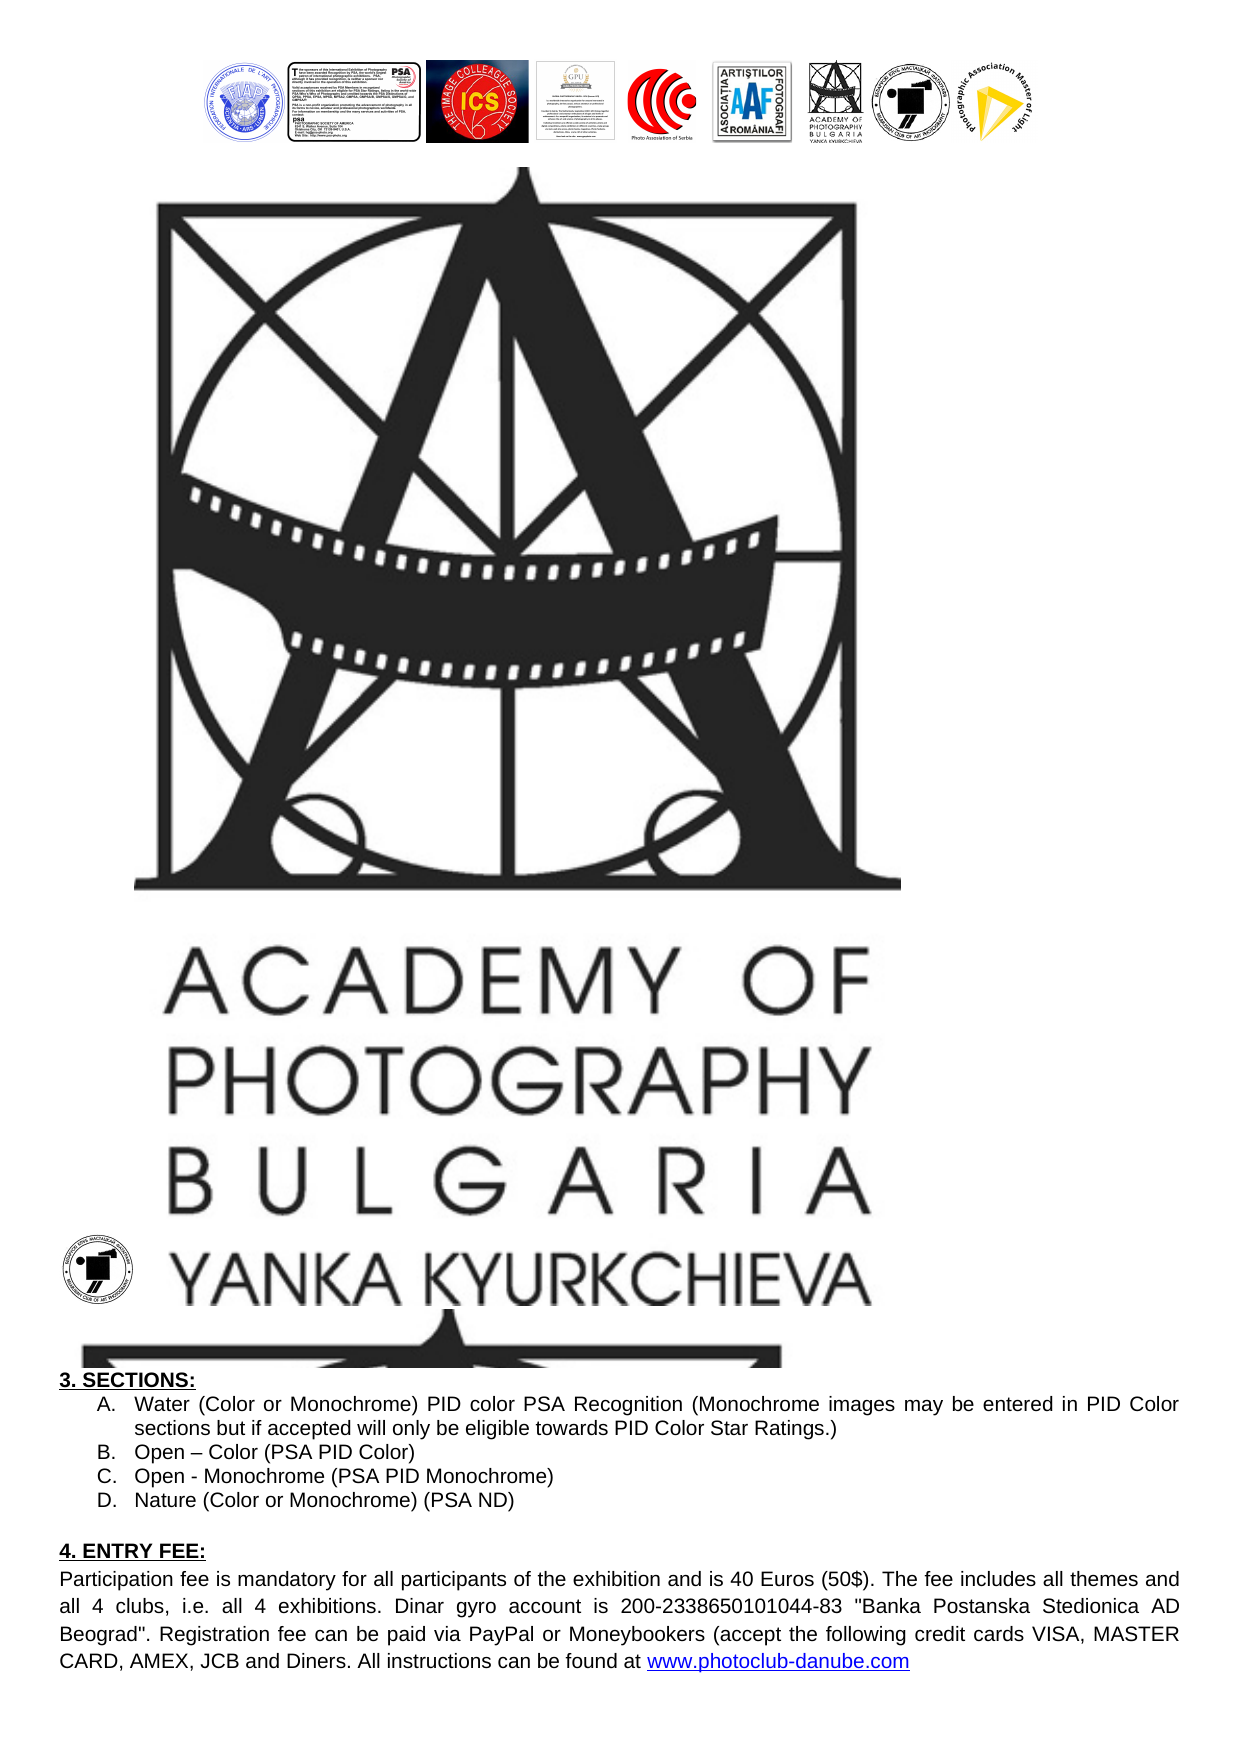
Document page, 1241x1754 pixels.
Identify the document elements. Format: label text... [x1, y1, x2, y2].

picture [202, 60, 422, 143]
picture [533, 59, 618, 143]
text 3. SECTIONS: [59, 1368, 1181, 1392]
list Nature (Color or Monochrome) (PSA ND) [97, 1488, 1181, 1512]
picture [59, 167, 901, 1306]
list Open - Monochrome (PSA PID Monochrome) [97, 1464, 1181, 1488]
list Participation fee is mandatory for all participants of the exhibition and is 40 Euros (50$). The fee includes all themes and all 4 clubs, i.e. all 4 exhibitions. Dinar gyro account is 200-2338650101044-83 "Banka Postanska Stedionica AD Beograd". Registration fee can be paid via PayPal or Moneybookers (accept the following credit cards VISA, MASTER CARD, AMEX, JCB and Diners. All instructions can be found at www.photoclub-danube.com [59, 1567, 1181, 1673]
picture [711, 60, 793, 143]
list 4. ENTRY FEE: [59, 1539, 1181, 1563]
list Open – Color (PSA PID Color) [97, 1440, 1181, 1464]
picture [426, 60, 529, 143]
picture [807, 60, 864, 143]
picture [868, 60, 1038, 143]
picture [627, 60, 697, 143]
list Water (Color or Monochrome) PID color PSA Recognition (Monochrome images may be entered in PID Color sections but if accepted will only be eligible towards PID Color Star Ratings.) [97, 1392, 1181, 1440]
picture [59, 1309, 826, 1368]
